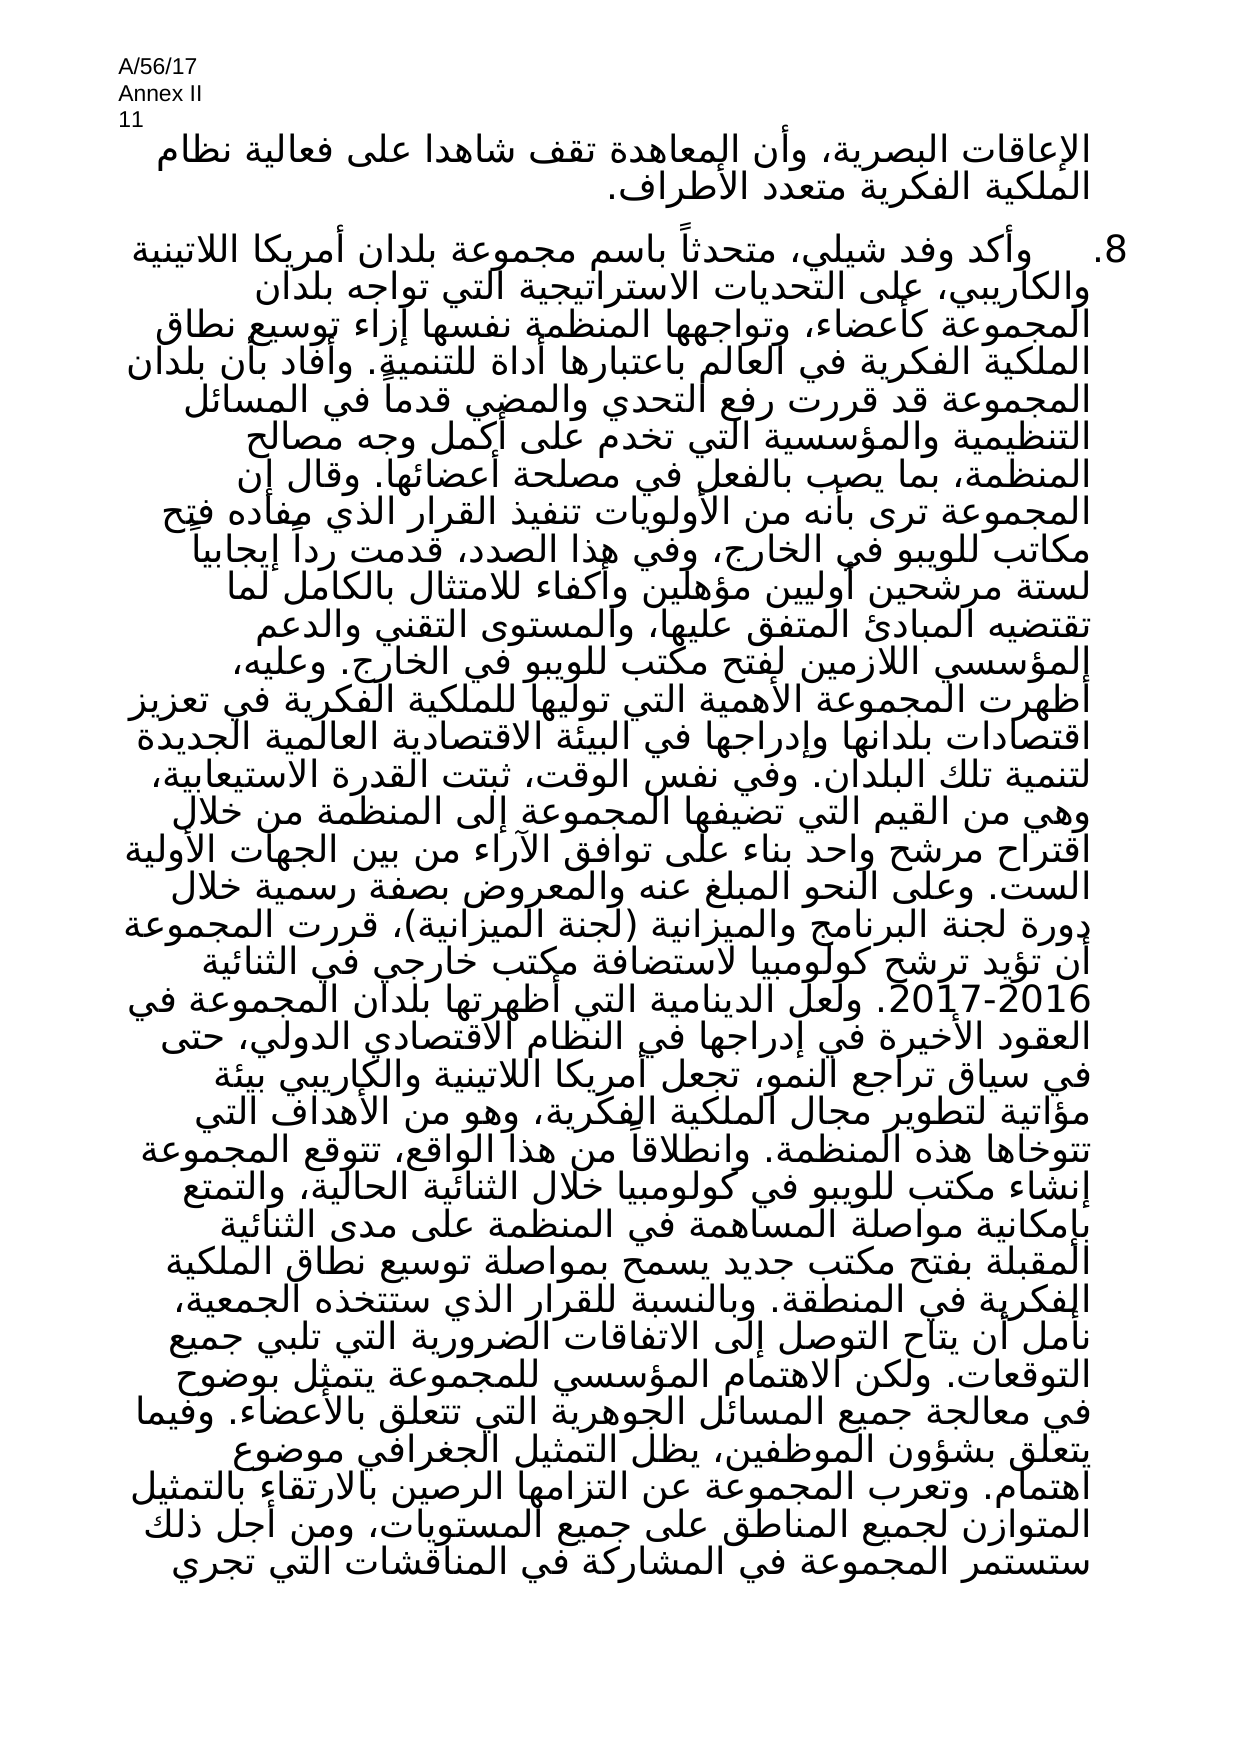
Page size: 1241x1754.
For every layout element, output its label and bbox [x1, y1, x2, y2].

text [118, 232, 1092, 1582]
text [118, 132, 1092, 207]
